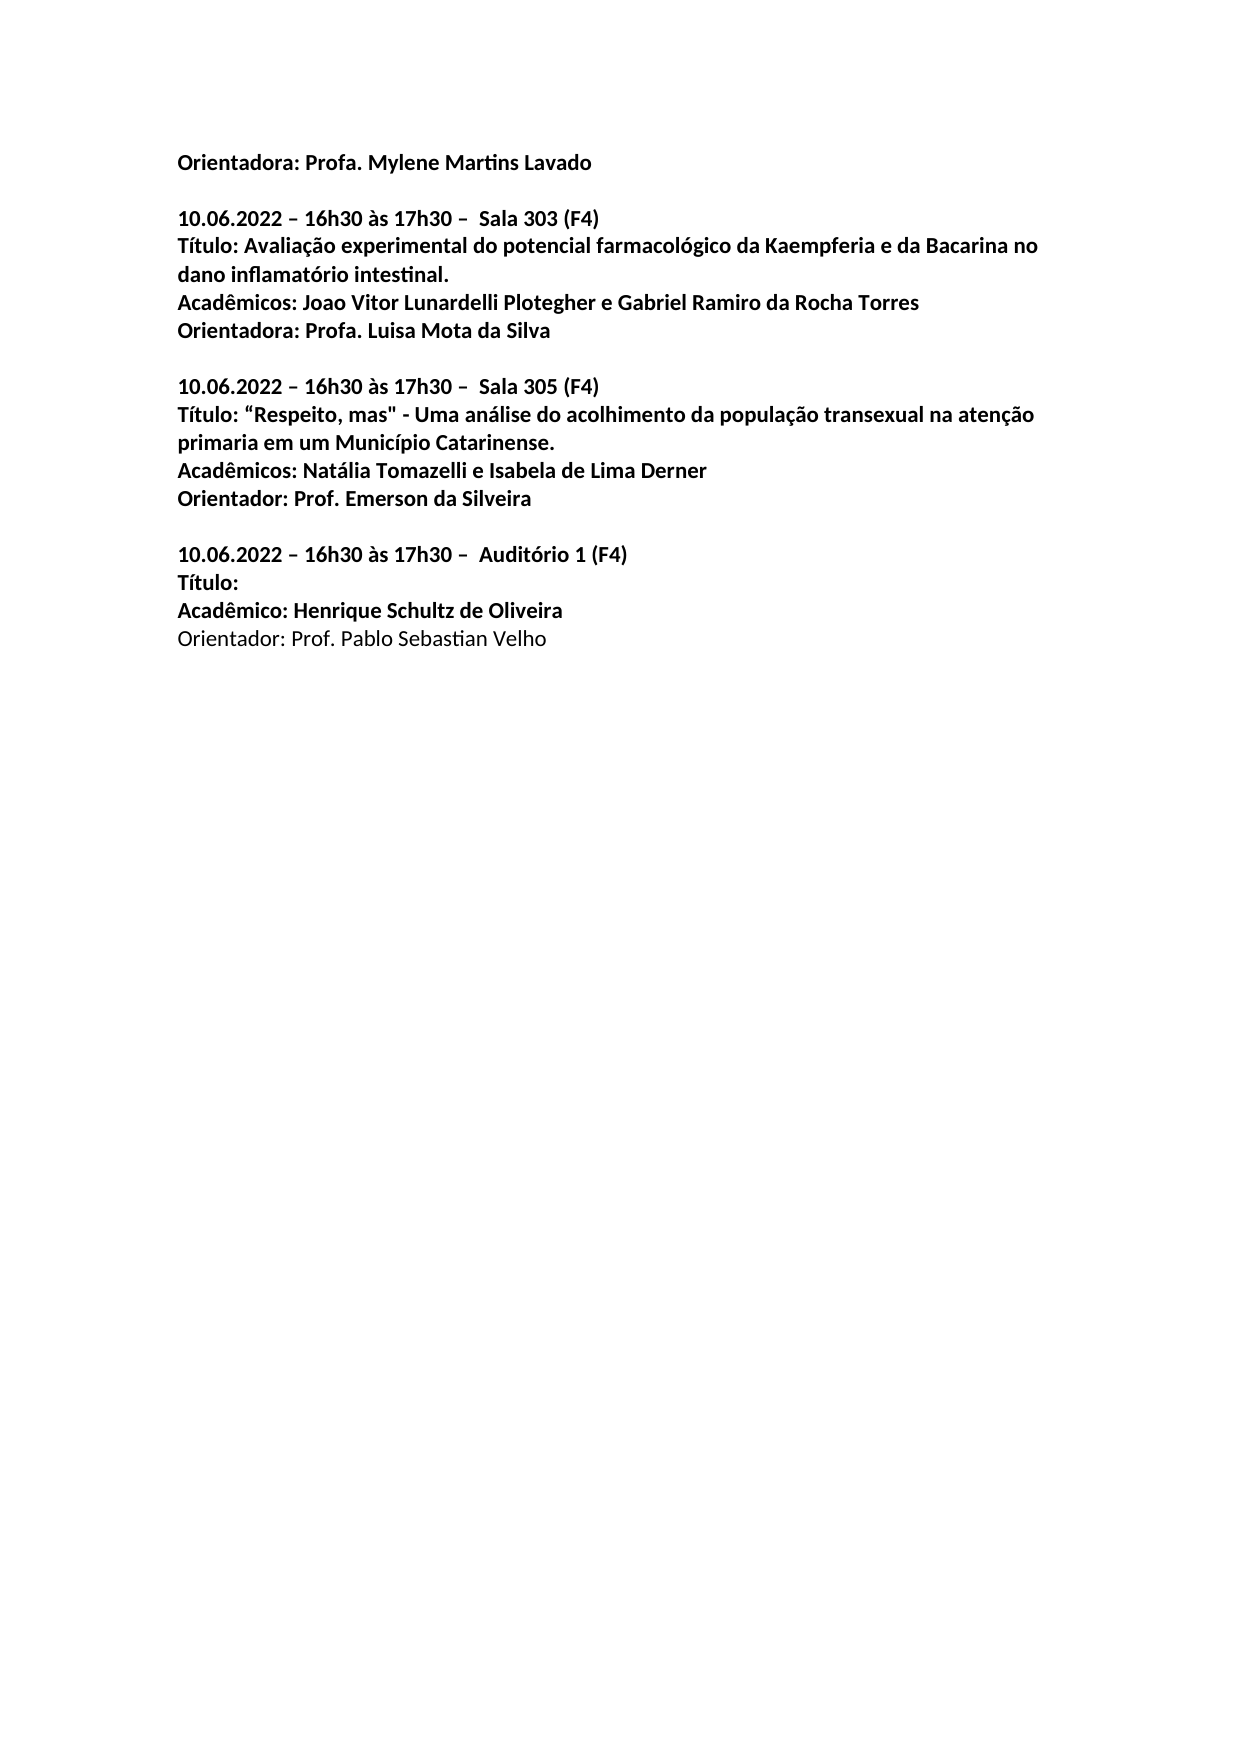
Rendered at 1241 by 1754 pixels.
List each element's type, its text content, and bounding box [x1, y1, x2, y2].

title Título: Avaliação experimental do potencial farmacológico da Kaempferia e da Bacarina no dano inflamatório intestinal. [177, 232, 1063, 288]
title Orientadora: Profa. Luisa Mota da Silva [177, 316, 1063, 344]
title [177, 204, 1063, 232]
title Acadêmicos: Natália Tomazelli e Isabela de Lima Derner [177, 456, 1063, 484]
text Orientador: Prof. Pablo Sebastian Velho [177, 624, 1063, 652]
title Título: “Respeito, mas" - Uma análise do acolhimento da população transexual na atenção primaria em um Município Catarinense. [177, 400, 1063, 456]
title Orientadora: Profa. Mylene Martins Lavado [177, 148, 1063, 176]
title 10.06.2022 – 16h30 às 17h30 – Sala 305 (F4) [177, 372, 1063, 400]
title Orientador: Prof. Emerson da Silveira [177, 484, 1063, 512]
title Título: [177, 568, 1063, 596]
title Acadêmico: Henrique Schultz de Oliveira [177, 596, 1063, 624]
title Acadêmicos: Joao Vitor Lunardelli Plotegher e Gabriel Ramiro da Rocha Torres [177, 288, 1063, 316]
title 10.06.2022 – 16h30 às 17h30 – Auditório 1 (F4) [177, 540, 1063, 568]
